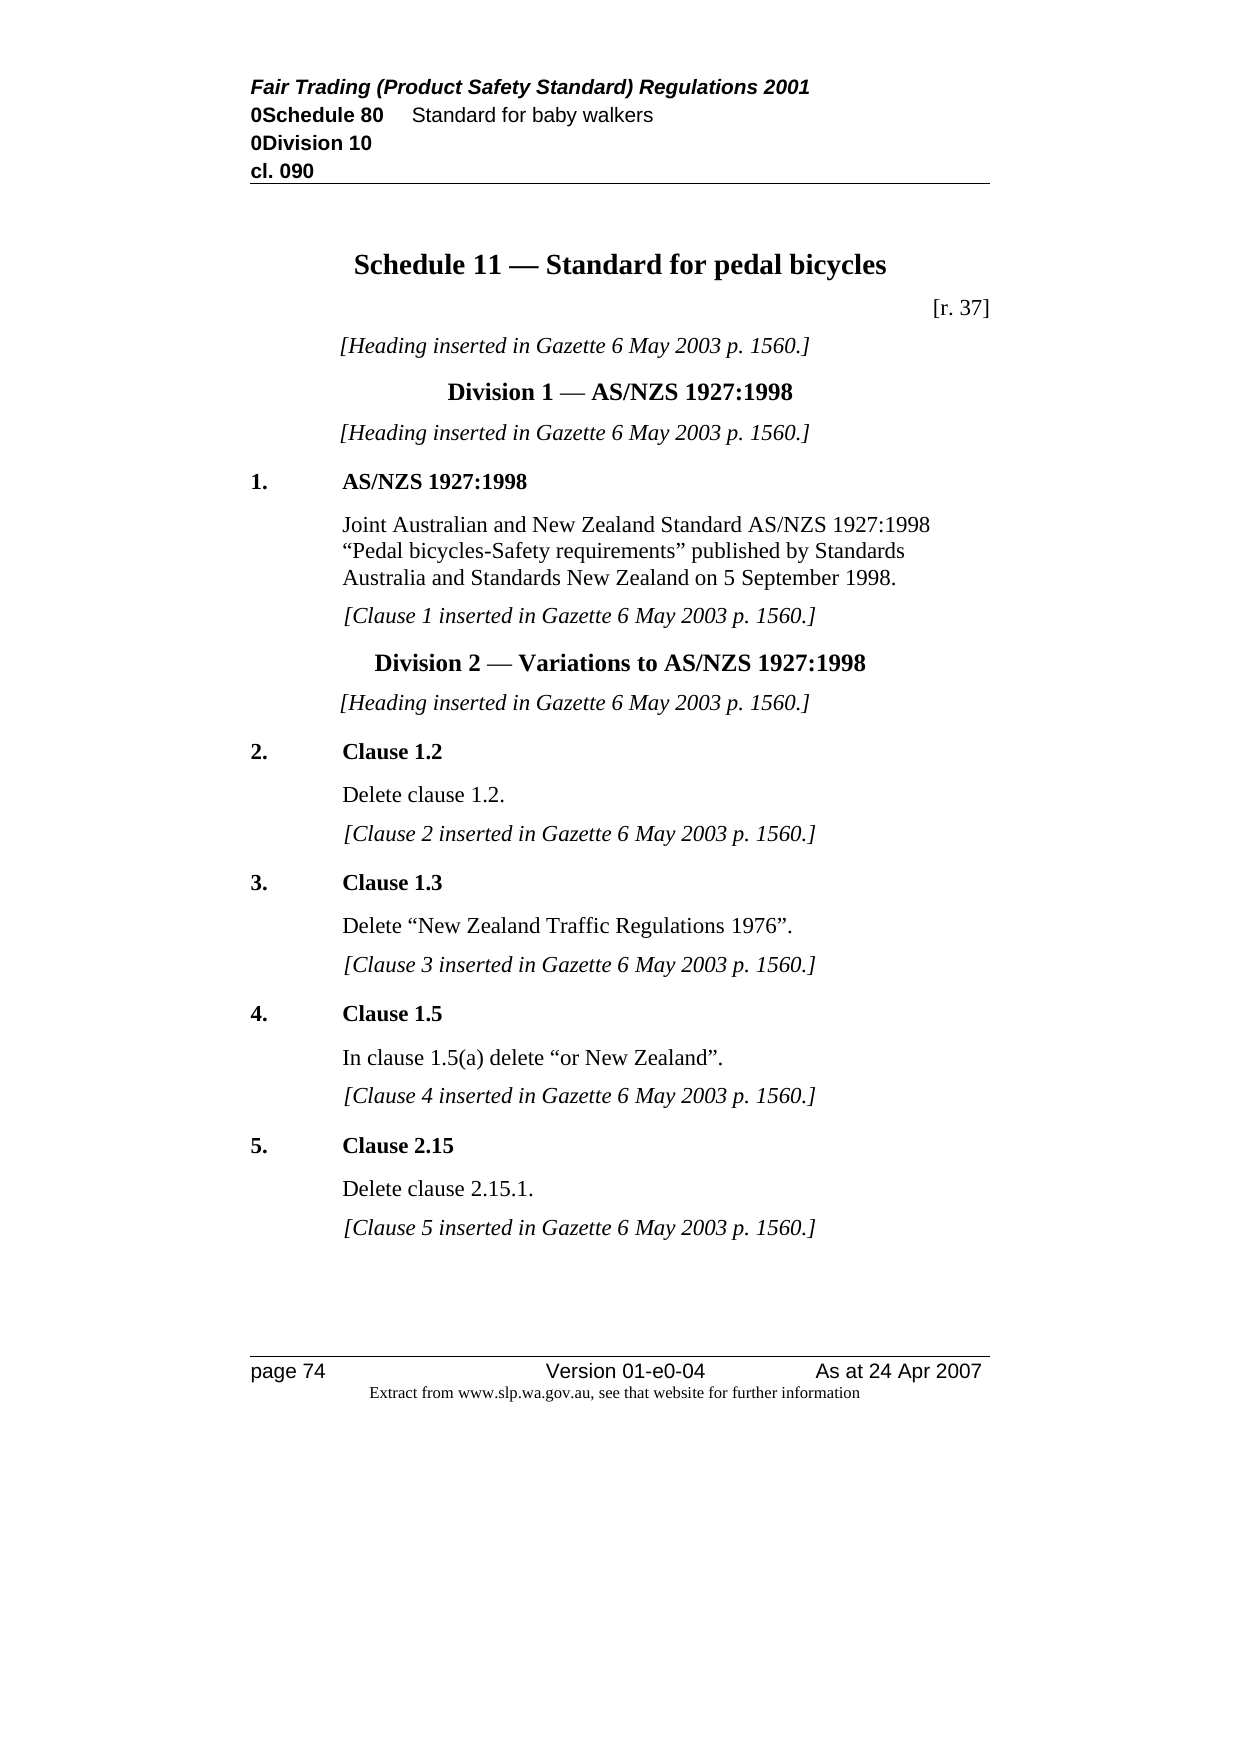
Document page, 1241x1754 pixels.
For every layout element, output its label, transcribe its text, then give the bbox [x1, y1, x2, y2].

text Joint Australian and New Zealand Standard AS/NZS 1927:1998 “Pedal bicycles-Safety requirements” published by Standards Australia and Standards New Zealand on 5 September 1998. [250, 511, 990, 590]
text [Clause 4 inserted in Gazette 6 May 2003 p. 1560.] [250, 1082, 990, 1109]
subtitle 4. Clause 1.5 [250, 1001, 990, 1027]
subtitle 2. Clause 1.2 [250, 738, 990, 764]
text Delete clause 1.2. [250, 781, 990, 808]
text [Clause 3 inserted in Gazette 6 May 2003 p. 1560.] [250, 951, 990, 978]
text [Clause 1 inserted in Gazette 6 May 2003 p. 1560.] [250, 603, 990, 629]
subtitle [Heading inserted in Gazette 6 May 2003 p. 1560.] [250, 419, 990, 445]
subtitle 5. Clause 2.15 [250, 1132, 990, 1158]
subtitle Division 1 — AS/NZS 1927:1998 [250, 377, 990, 406]
text Delete clause 2.15.1. [250, 1175, 990, 1201]
subtitle 3. Clause 1.3 [250, 869, 990, 896]
text [Clause 5 inserted in Gazette 6 May 2003 p. 1560.] [250, 1213, 990, 1240]
text [Clause 2 inserted in Gazette 6 May 2003 p. 1560.] [250, 820, 990, 846]
text Delete “New Zealand Traffic Regulations 1976”. [250, 912, 990, 939]
text [r. 37] [250, 293, 990, 320]
subtitle Division 2 — Variations to AS/NZS 1927:1998 [250, 648, 990, 676]
subtitle [Heading inserted in Gazette 6 May 2003 p. 1560.] [250, 689, 990, 715]
subtitle [Heading inserted in Gazette 6 May 2003 p. 1560.] [250, 332, 990, 359]
subtitle Schedule 11 — Standard for pedal bicycles [250, 247, 990, 281]
subtitle 1. AS/NZS 1927:1998 [250, 468, 990, 494]
text In clause 1.5(a) delete “or New Zealand”. [250, 1043, 990, 1070]
